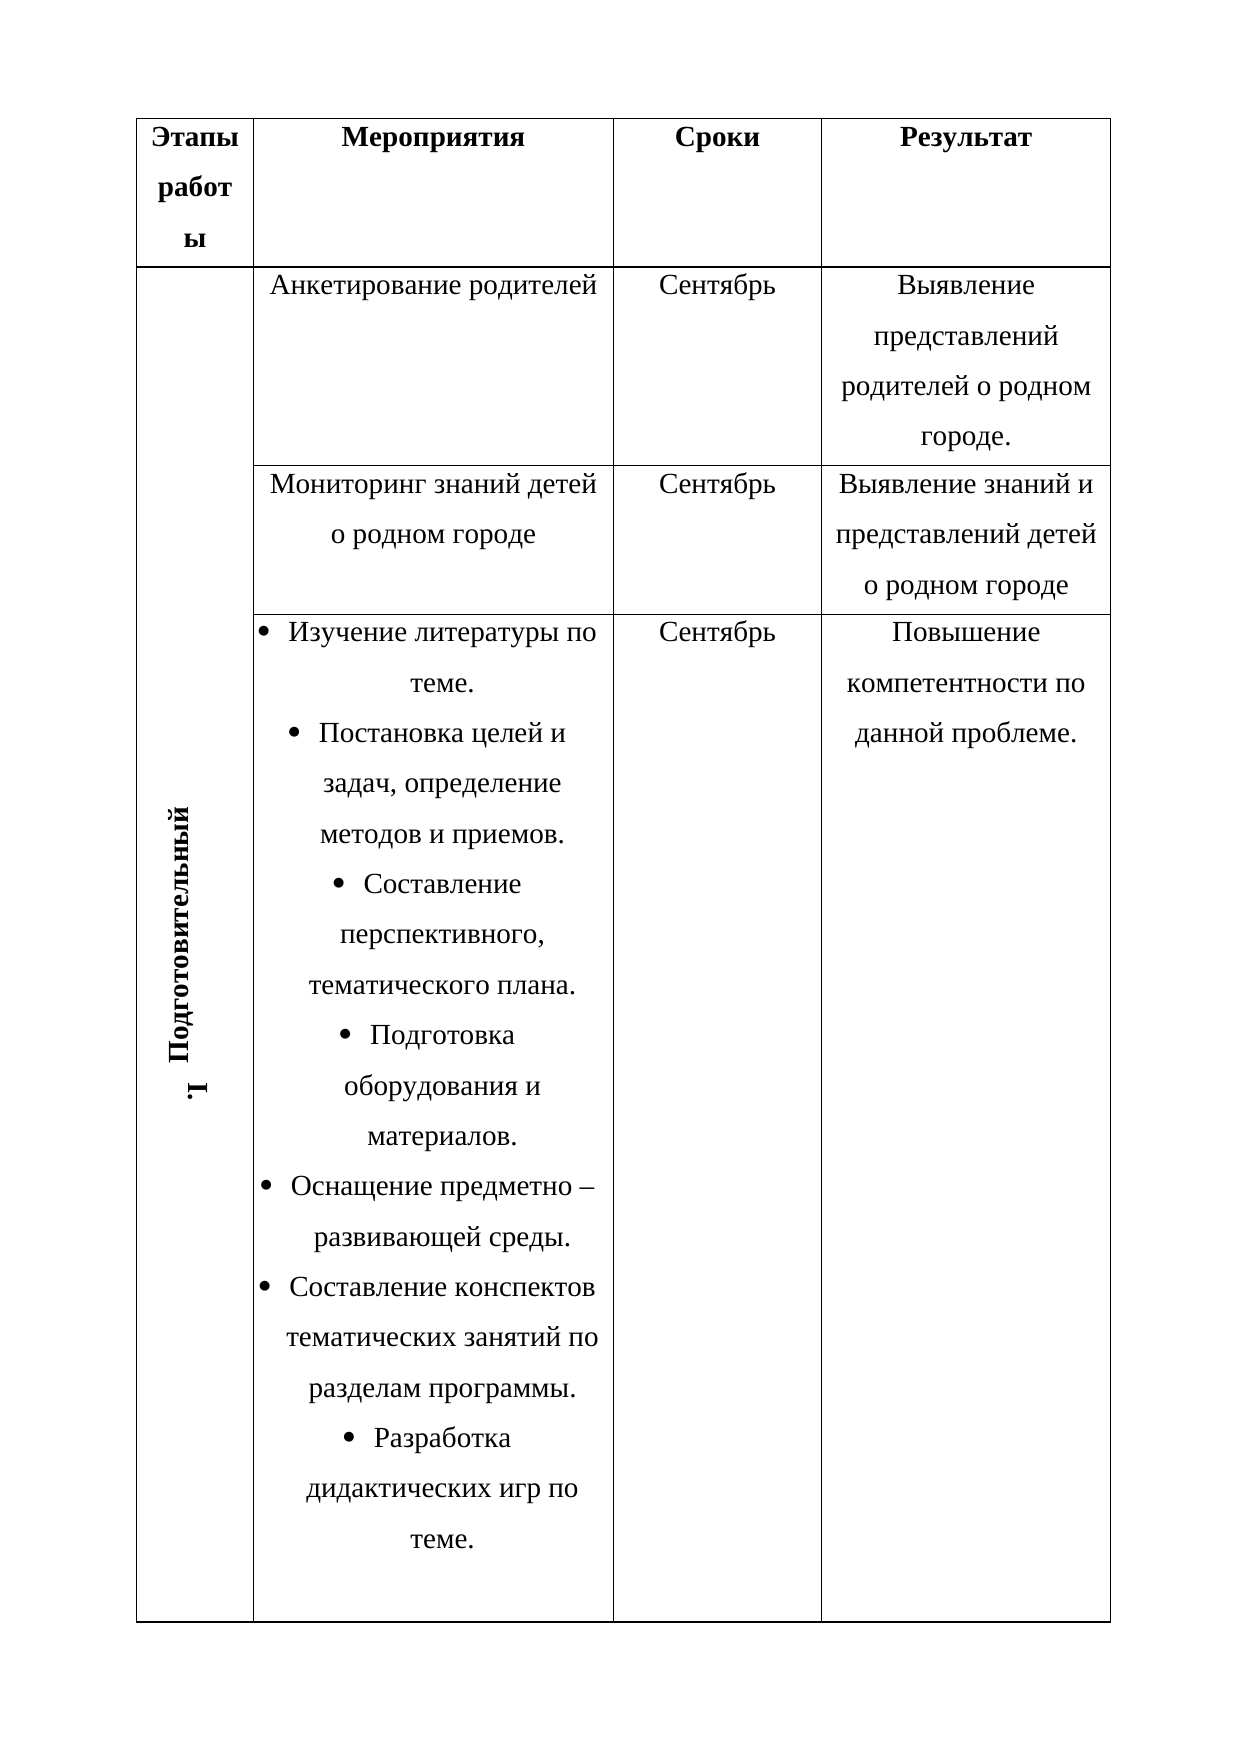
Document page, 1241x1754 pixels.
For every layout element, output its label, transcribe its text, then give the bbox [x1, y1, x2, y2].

table_cell Изучение литературы по теме. Постановка целей и задач, определение методов и приемов. Составление перспективного, тематического плана. Подготовка оборудования и материалов. Оснащение предметно – развивающей среды. Составление конспектов тематических занятий по разделам программы. Разработка дидактических игр по теме. [254, 615, 613, 1621]
table_cell Подготовительный [137, 268, 253, 1621]
table_cell Выявление знаний и представлений детей о родном городе [822, 466, 1110, 613]
table_cell Сентябрь [614, 268, 821, 465]
table_cell Сентябрь [614, 615, 821, 1621]
table_cell Повышение компетентности по данной проблеме. [822, 615, 1110, 1621]
table_cell Выявление представлений родителей о родном городе. [822, 268, 1110, 465]
table_cell Сентябрь [614, 466, 821, 613]
table_header Этапы работы [137, 119, 253, 266]
table_header Сроки [614, 119, 821, 266]
table_header Мероприятия [254, 119, 613, 266]
table_header Результат [822, 119, 1110, 266]
table_cell Анкетирование родителей [254, 268, 613, 465]
table_cell Мониторинг знаний детей о родном городе [254, 466, 613, 613]
